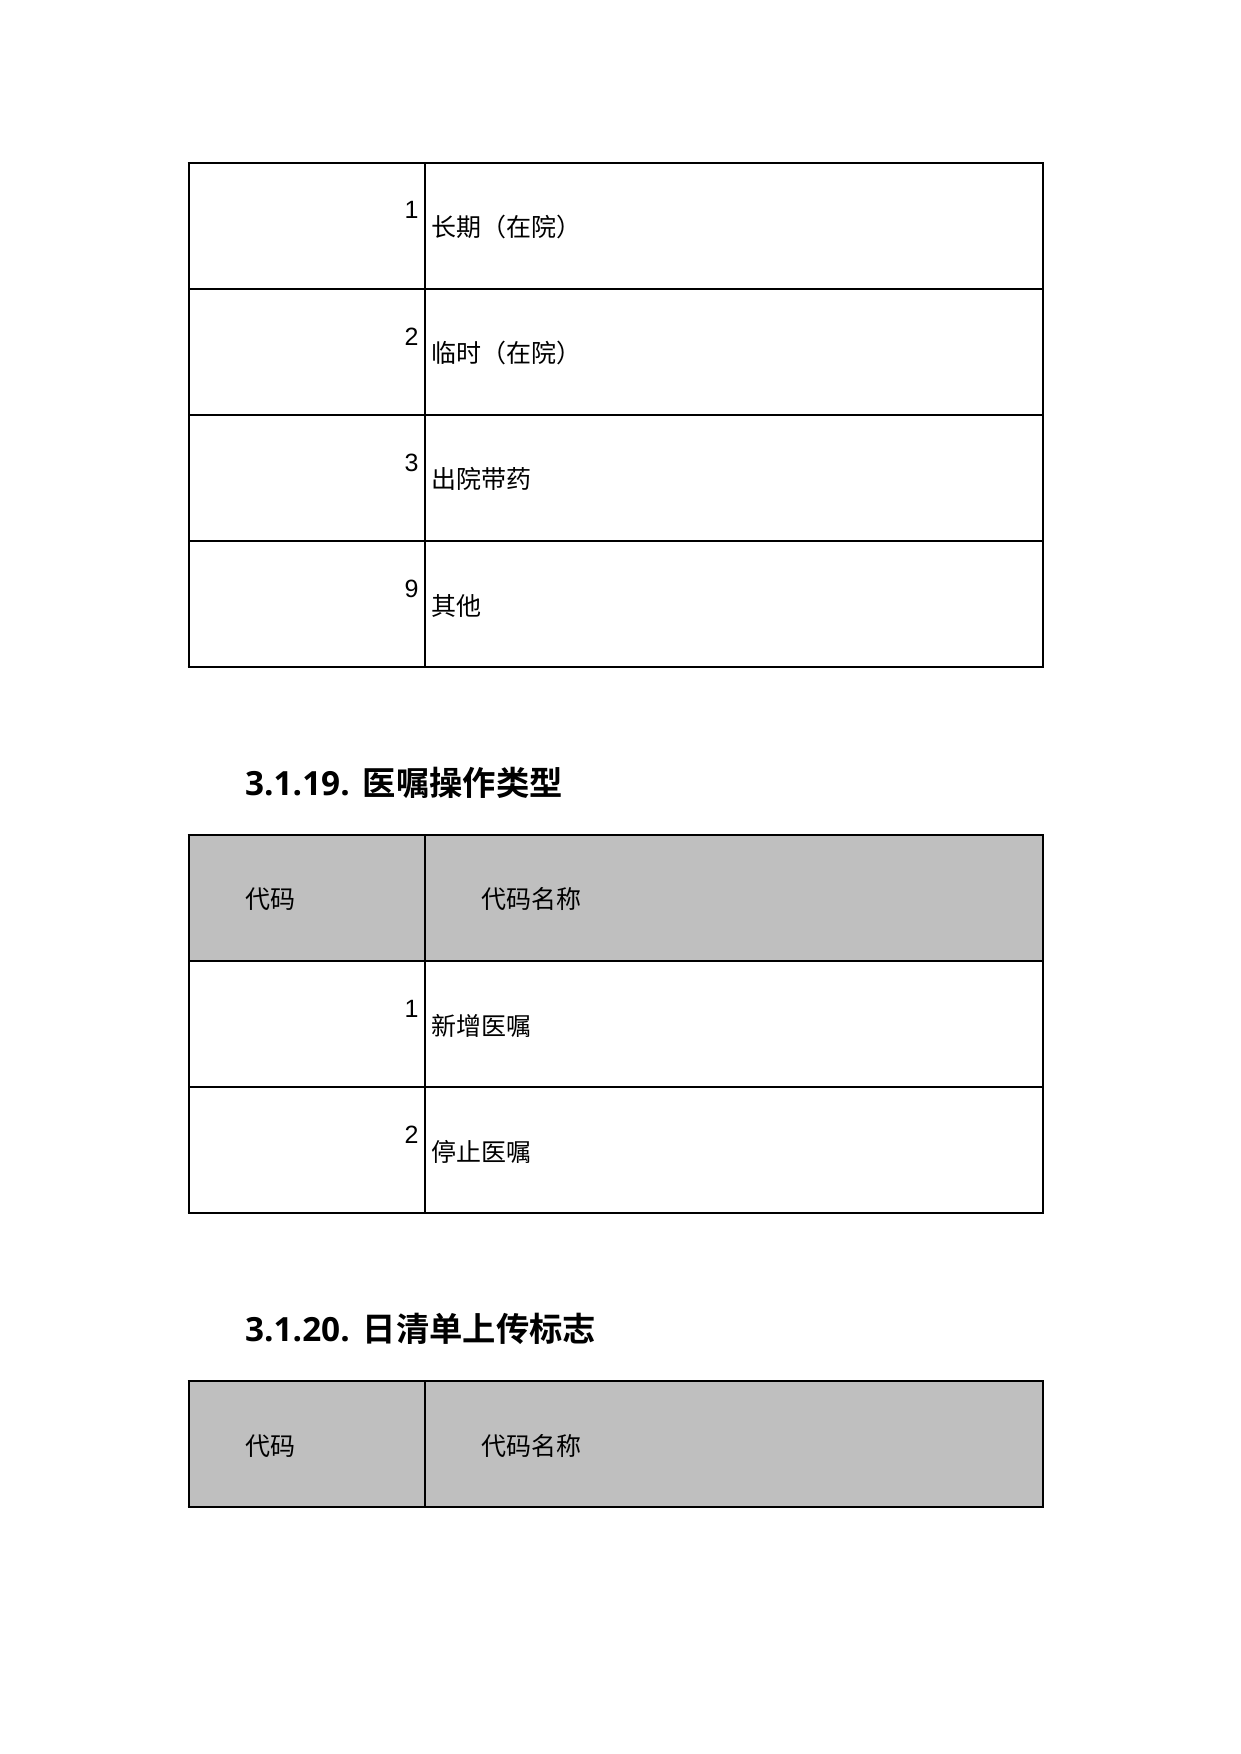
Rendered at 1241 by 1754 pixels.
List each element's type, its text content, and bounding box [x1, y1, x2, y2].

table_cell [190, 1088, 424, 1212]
subtitle 日清单上传标志 [245, 1294, 1053, 1359]
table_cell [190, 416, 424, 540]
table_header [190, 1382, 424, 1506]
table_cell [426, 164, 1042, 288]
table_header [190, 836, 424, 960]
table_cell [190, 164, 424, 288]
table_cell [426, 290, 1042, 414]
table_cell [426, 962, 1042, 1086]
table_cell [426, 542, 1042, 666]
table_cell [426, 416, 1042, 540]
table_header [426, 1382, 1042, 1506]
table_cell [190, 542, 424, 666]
subtitle 医嘱操作类型 [245, 748, 1053, 813]
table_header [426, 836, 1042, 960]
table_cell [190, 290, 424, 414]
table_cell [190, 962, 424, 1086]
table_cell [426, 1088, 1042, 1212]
